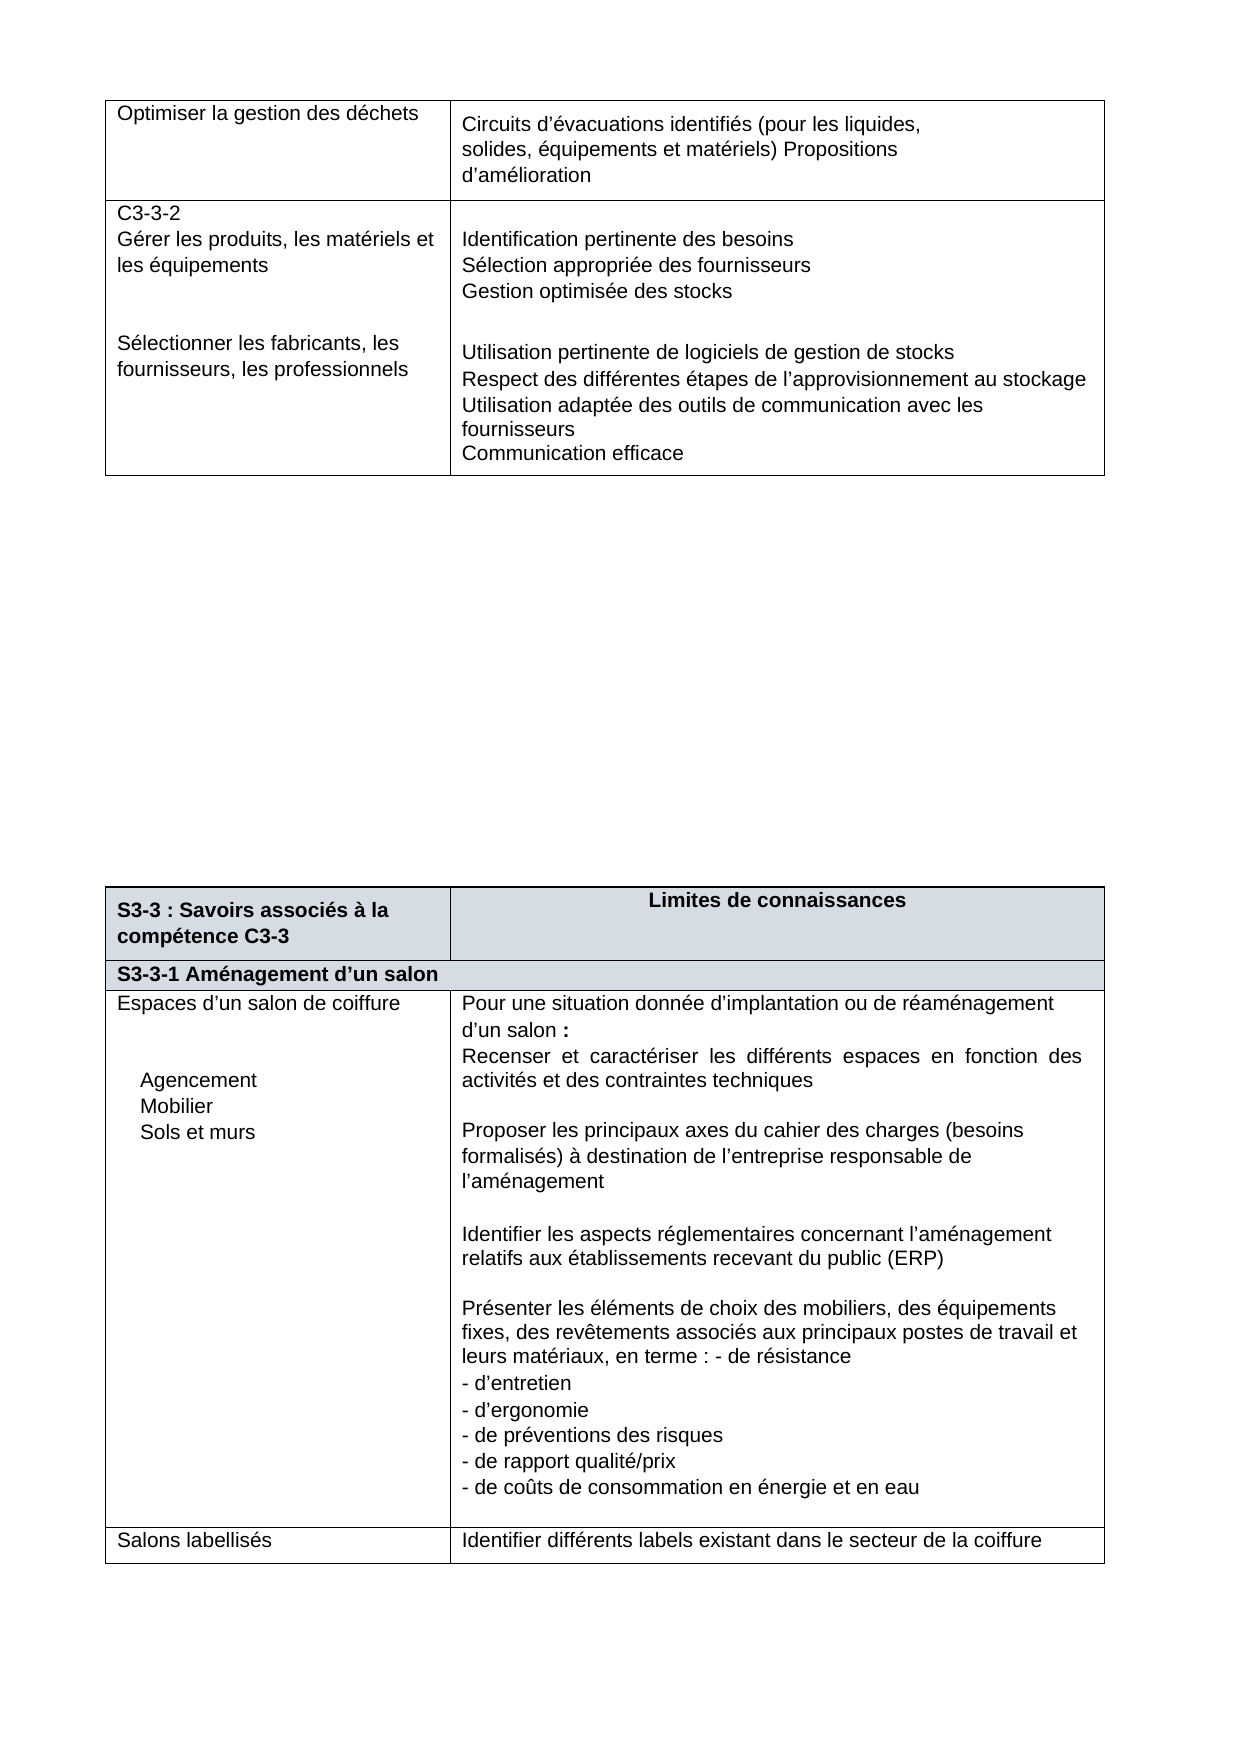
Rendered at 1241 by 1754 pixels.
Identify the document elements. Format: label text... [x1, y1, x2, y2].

table_cell Identifier différents labels existant dans le secteur de la coiffure [451, 1528, 1104, 1563]
table_cell Pour une situation donnée d’implantation ou de réaménagement d’un salon : Recenser et caractériser les différents espaces en fonction des activités et des contraintes techniques Proposer les principaux axes du cahier des charges (besoins formalisés) à destination de l’entreprise responsable de l’aménagement Identifier les aspects réglementaires concernant l’aménagement relatifs aux établissements recevant du public (ERP) Présenter les éléments de choix des mobiliers, des équipements fixes, des revêtements associés aux principaux postes de travail et leurs matériaux, en terme : - de résistance d’entretien d’ergonomie de préventions des risques de rapport qualité/prix de coûts de consommation en énergie et en eau [451, 991, 1104, 1527]
table_header S3-3 : Savoirs associés à la compétence C3-3 [106, 888, 450, 960]
table_cell S3-3-1 Aménagement d’un salon [106, 961, 1104, 990]
table_cell Circuits d’évacuations identifiés (pour les liquides, solides, équipements et matériels) Propositions d’amélioration [451, 101, 1104, 199]
table_cell Optimiser la gestion des déchets [106, 101, 450, 199]
table_cell C3-3-2 Gérer les produits, les matériels et les équipements [106, 201, 450, 330]
table_cell Identification pertinente des besoins Sélection appropriée des fournisseurs Gestion optimisée des stocks [451, 201, 1104, 330]
table_cell Salons labellisés [106, 1528, 450, 1563]
table_cell Sélectionner les fabricants, les fournisseurs, les professionnels [106, 330, 450, 475]
table_cell Utilisation pertinente de logiciels de gestion de stocks Respect des différentes étapes de l’approvisionnement au stockage Utilisation adaptée des outils de communication avec les fournisseurs Communication efficace [451, 330, 1104, 475]
table_cell Espaces d’un salon de coiffure Agencement Mobilier Sols et murs [106, 991, 450, 1527]
table_header Limites de connaissances [451, 888, 1104, 960]
